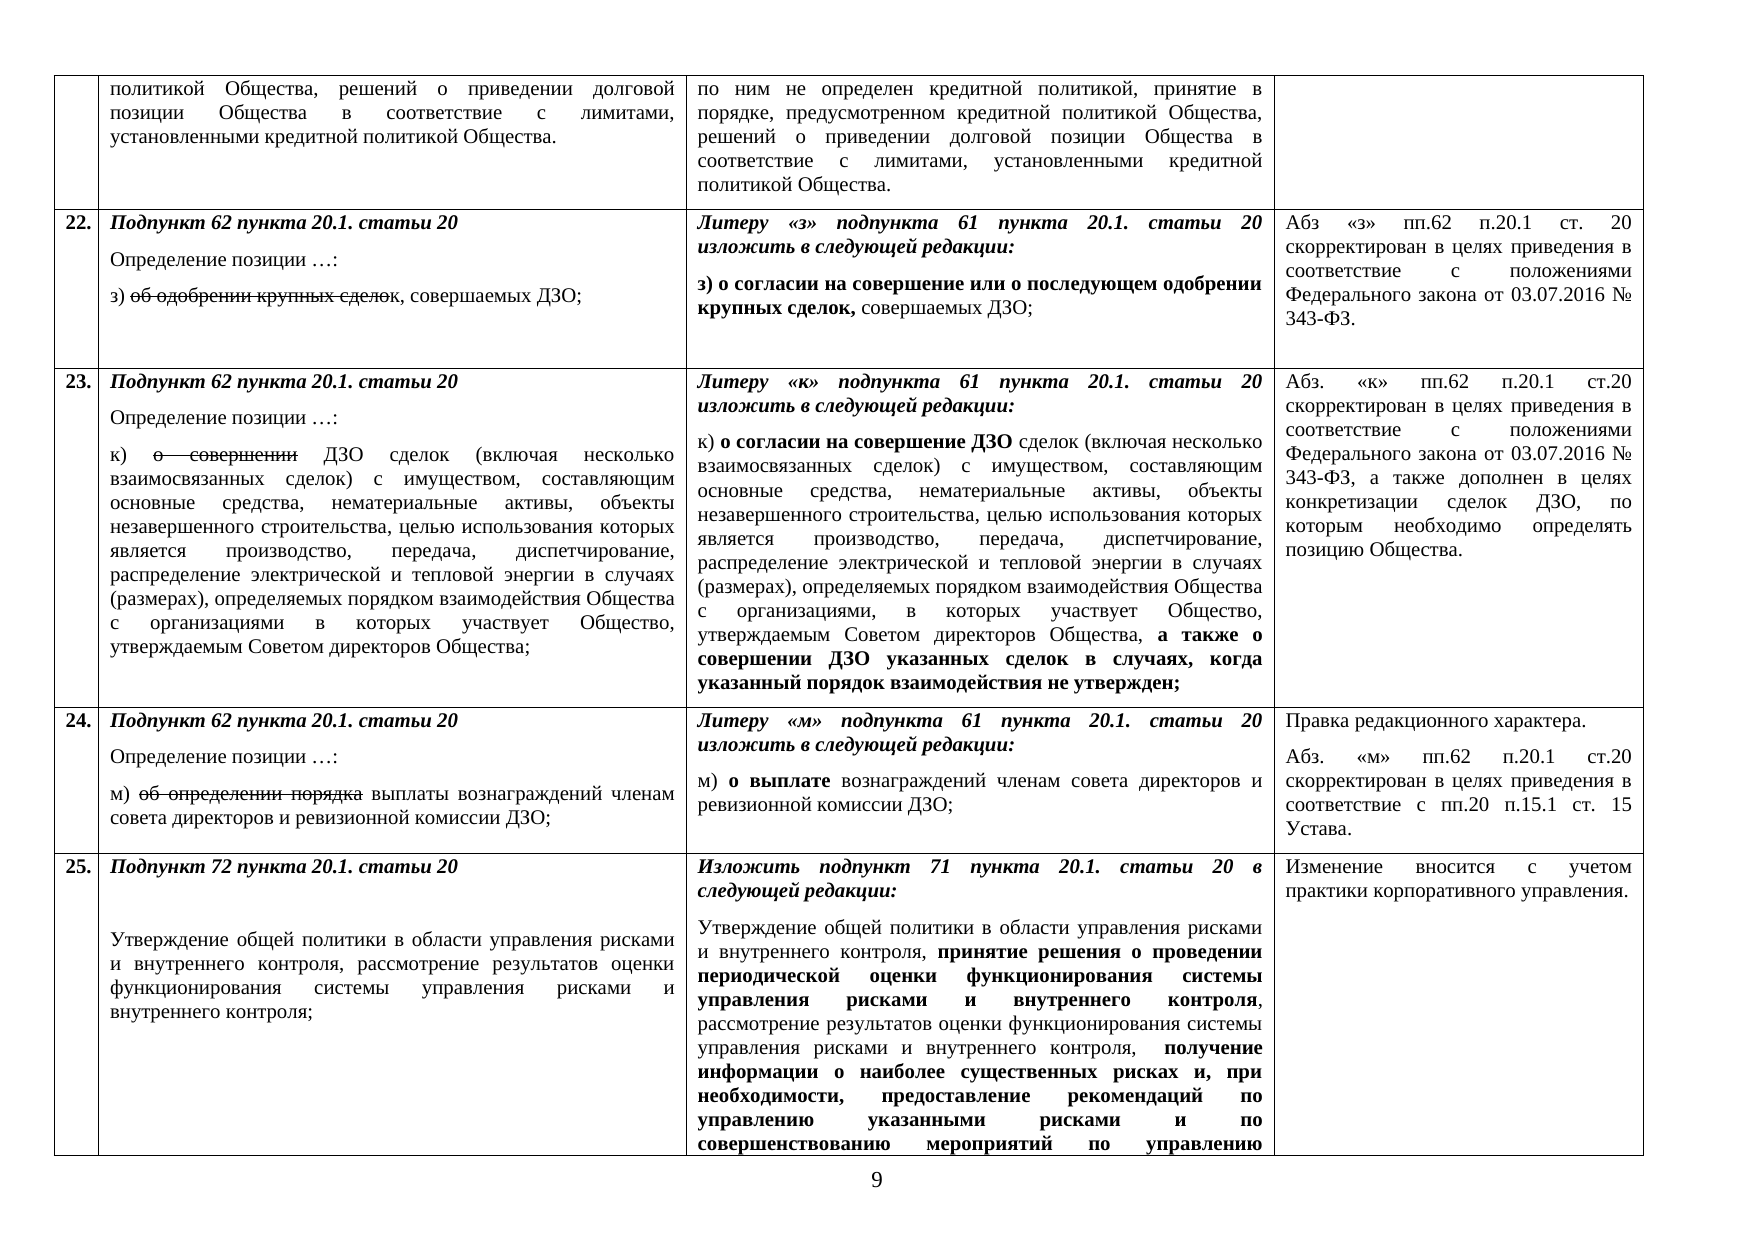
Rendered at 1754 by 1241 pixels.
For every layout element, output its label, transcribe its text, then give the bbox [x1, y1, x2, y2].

table_cell Подпункт 62 пункта 20.1. статьи 20 Определение позиции …: м) об определении порядка выплаты вознаграждений членам совета директоров и ревизионной комиссии ДЗО; [99, 708, 686, 853]
table_cell [55, 210, 98, 368]
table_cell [687, 854, 1274, 1155]
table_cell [1275, 76, 1643, 209]
table_cell Правка редакционного характера. Абз. «м» пп.62 п.20.1 ст.20 скорректирован в целях приведения в соответствие с пп.20 п.15.1 ст. 15 Устава. [1275, 708, 1643, 853]
table_cell [55, 708, 98, 853]
table_cell Литеру «з» подпункта 61 пункта 20.1. статьи 20 изложить в следующей редакции: з) о согласии на совершение или о последующем одобрении крупных сделок, совершаемых ДЗО; [687, 210, 1274, 368]
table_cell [687, 76, 1274, 209]
table_cell [55, 369, 98, 707]
table_cell Подпункт 62 пункта 20.1. статьи 20 Определение позиции …: к) о совершении ДЗО сделок (включая несколько взаимосвязанных сделок) с имуществом, составляющим основные средства, нематериальные активы, объекты незавершенного строительства, целью использования которых является производство, передача, диспетчирование, распределение электрической и тепловой энергии в случаях (размерах), определяемых порядком взаимодействия Общества с организациями в которых участвует Общество, утверждаемым Советом директоров Общества; [99, 369, 686, 707]
table_cell Литеру «к» подпункта 61 пункта 20.1. статьи 20 изложить в следующей редакции: к) о согласии на совершение ДЗО сделок (включая несколько взаимосвязанных сделок) с имуществом, составляющим основные средства, нематериальные активы, объекты незавершенного строительства, целью использования которых является производство, передача, диспетчирование, распределение электрической и тепловой энергии в случаях (размерах), определяемых порядком взаимодействия Общества с организациями, в которых участвует Общество, утверждаемым Советом директоров Общества, а также о совершении ДЗО указанных сделок в случаях, когда указанный порядок взаимодействия не утвержден; [687, 369, 1274, 707]
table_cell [1275, 854, 1643, 1155]
table_cell [55, 76, 98, 209]
table_cell [55, 854, 98, 1155]
table_cell Подпункт 62 пункта 20.1. статьи 20 Определение позиции …: з) об одобрении крупных сделок, совершаемых ДЗО; [99, 210, 686, 368]
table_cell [99, 76, 686, 209]
table_cell Абз. «к» пп.62 п.20.1 ст.20 скорректирован в целях приведения в соответствие с положениями Федерального закона от 03.07.2016 № 343-ФЗ, а также дополнен в целях конкретизации сделок ДЗО, по которым необходимо определять позицию Общества. [1275, 369, 1643, 707]
table_cell Литеру «м» подпункта 61 пункта 20.1. статьи 20 изложить в следующей редакции: м) о выплате вознаграждений членам совета директоров и ревизионной комиссии ДЗО; [687, 708, 1274, 853]
table_cell Абз «з» пп.62 п.20.1 ст. 20 скорректирован в целях приведения в соответствие с положениями Федерального закона от 03.07.2016 № 343-ФЗ. [1275, 210, 1643, 368]
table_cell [99, 854, 686, 1155]
